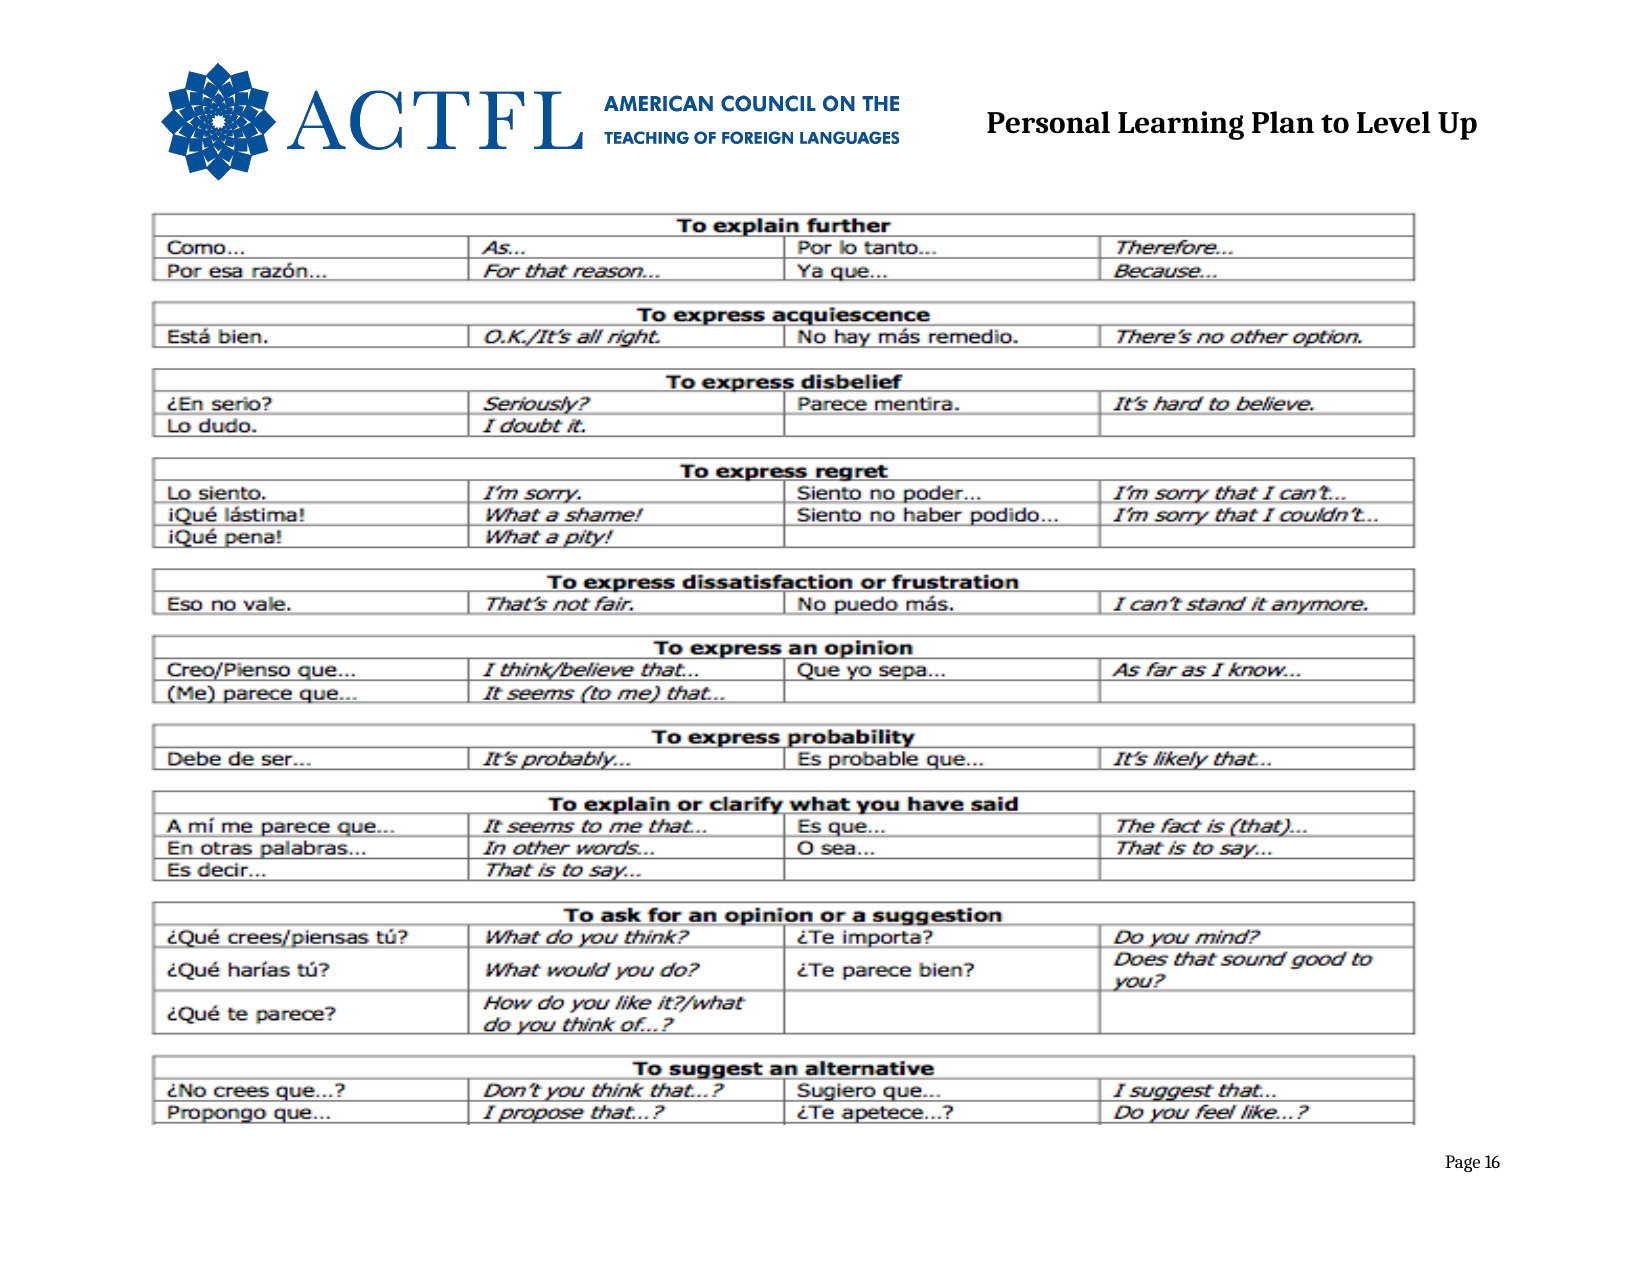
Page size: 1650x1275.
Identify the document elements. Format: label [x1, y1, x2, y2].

picture [150, 209, 1425, 1125]
picture [161, 63, 899, 184]
